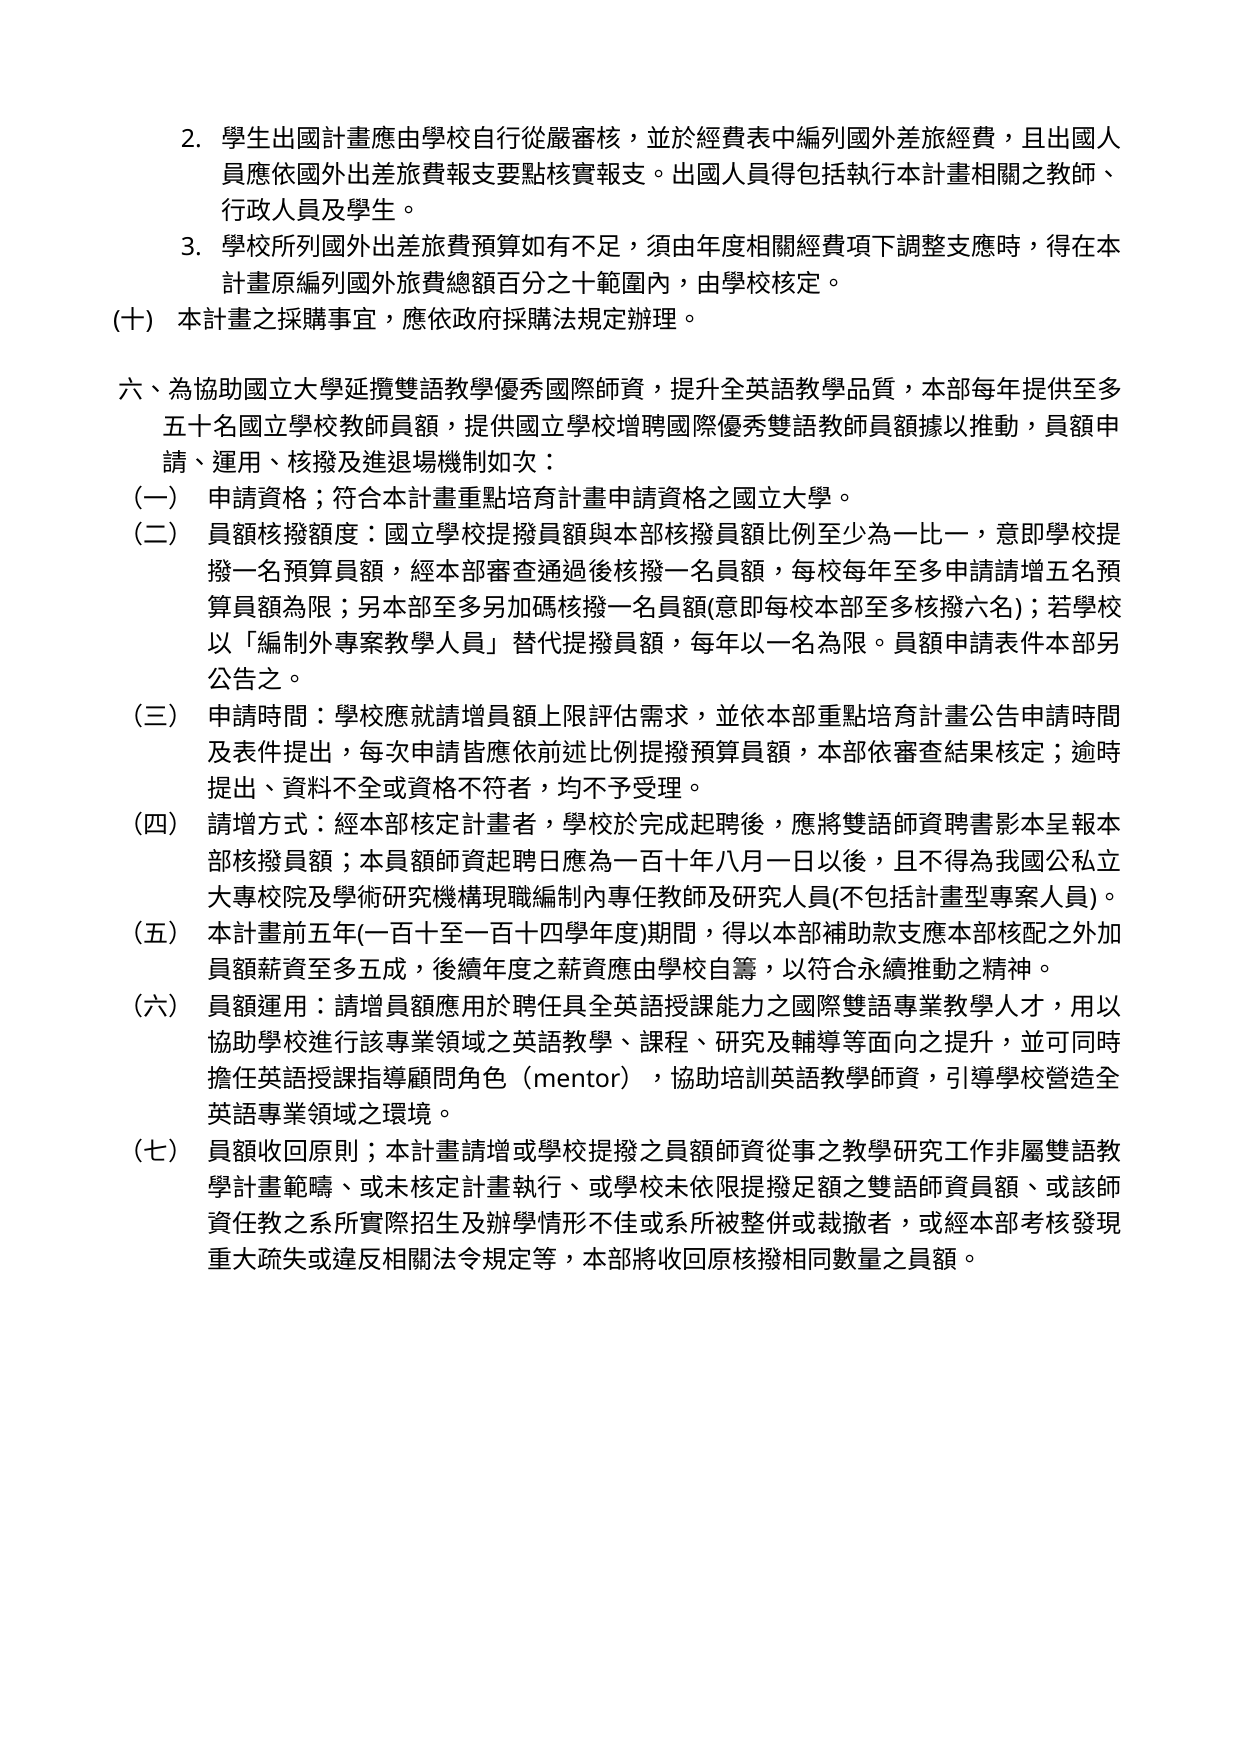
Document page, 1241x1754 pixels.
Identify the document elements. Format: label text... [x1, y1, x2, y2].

text (十) 本計畫之採購事宜，應依政府採購法規定辦理。 [106, 299, 1122, 336]
list 員額收回原則；本計畫請增或學校提撥之員額師資從事之教學研究工作非屬雙語教學計畫範疇、或未核定計畫執行、或學校未依限提撥足額之雙語師資員額、或該師資任教之系所實際招生及辦學情形不佳或系所被整併或裁撤者，或經本部考核發現重大疏失或違反相關法令規定等，本部將收回原核撥相同數量之員額。 [118, 1131, 1122, 1276]
list 申請資格；符合本計畫重點培育計畫申請資格之國立大學。 [118, 478, 1122, 515]
list 員額運用：請增員額應用於聘任具全英語授課能力之國際雙語專業教學人才，用以協助學校進行該專業領域之英語教學、課程、研究及輔導等面向之提升，並可同時擔任英語授課指導顧問角色（mentor），協助培訓英語教學師資，引導學校營造全英語專業領域之環境。 [118, 986, 1122, 1131]
list 申請時間：學校應就請增員額上限評估需求，並依本部重點培育計畫公告申請時間及表件提出，每次申請皆應依前述比例提撥預算員額，本部依審查結果核定；逾時提出、資料不全或資格不符者，均不予受理。 [118, 696, 1122, 805]
list 本計畫前五年(一百十至一百十四學年度)期間，得以本部補助款支應本部核配之外加員額薪資至多五成，後續年度之薪資應由學校自籌，以符合永續推動之精神。 [118, 913, 1122, 986]
list 學校所列國外出差旅費預算如有不足，須由年度相關經費項下調整支應時，得在本計畫原編列國外旅費總額百分之十範圍內，由學校核定。 [181, 227, 1122, 299]
text 六、為協助國立大學延攬雙語教學優秀國際師資，提升全英語教學品質，本部每年提供至多五十名國立學校教師員額，提供國立學校增聘國際優秀雙語教師員額據以推動，員額申請、運用、核撥及進退場機制如次： [118, 370, 1122, 478]
list 員額核撥額度：國立學校提撥員額與本部核撥員額比例至少為一比一，意即學校提撥一名預算員額，經本部審查通過後核撥一名員額，每校每年至多申請請增五名預算員額為限；另本部至多另加碼核撥一名員額(意即每校本部至多核撥六名)；若學校以「編制外專案教學人員」替代提撥員額，每年以一名為限。員額申請表件本部另公告之。 [118, 515, 1122, 696]
list 學生出國計畫應由學校自行從嚴審核，並於經費表中編列國外差旅經費，且出國人員應依國外出差旅費報支要點核實報支。出國人員得包括執行本計畫相關之教師、行政人員及學生。 [181, 118, 1122, 227]
list 請增方式：經本部核定計畫者，學校於完成起聘後，應將雙語師資聘書影本呈報本部核撥員額；本員額師資起聘日應為一百十年八月一日以後，且不得為我國公私立大專校院及學術研究機構現職編制內專任教師及研究人員(不包括計畫型專案人員)。 [118, 805, 1122, 913]
